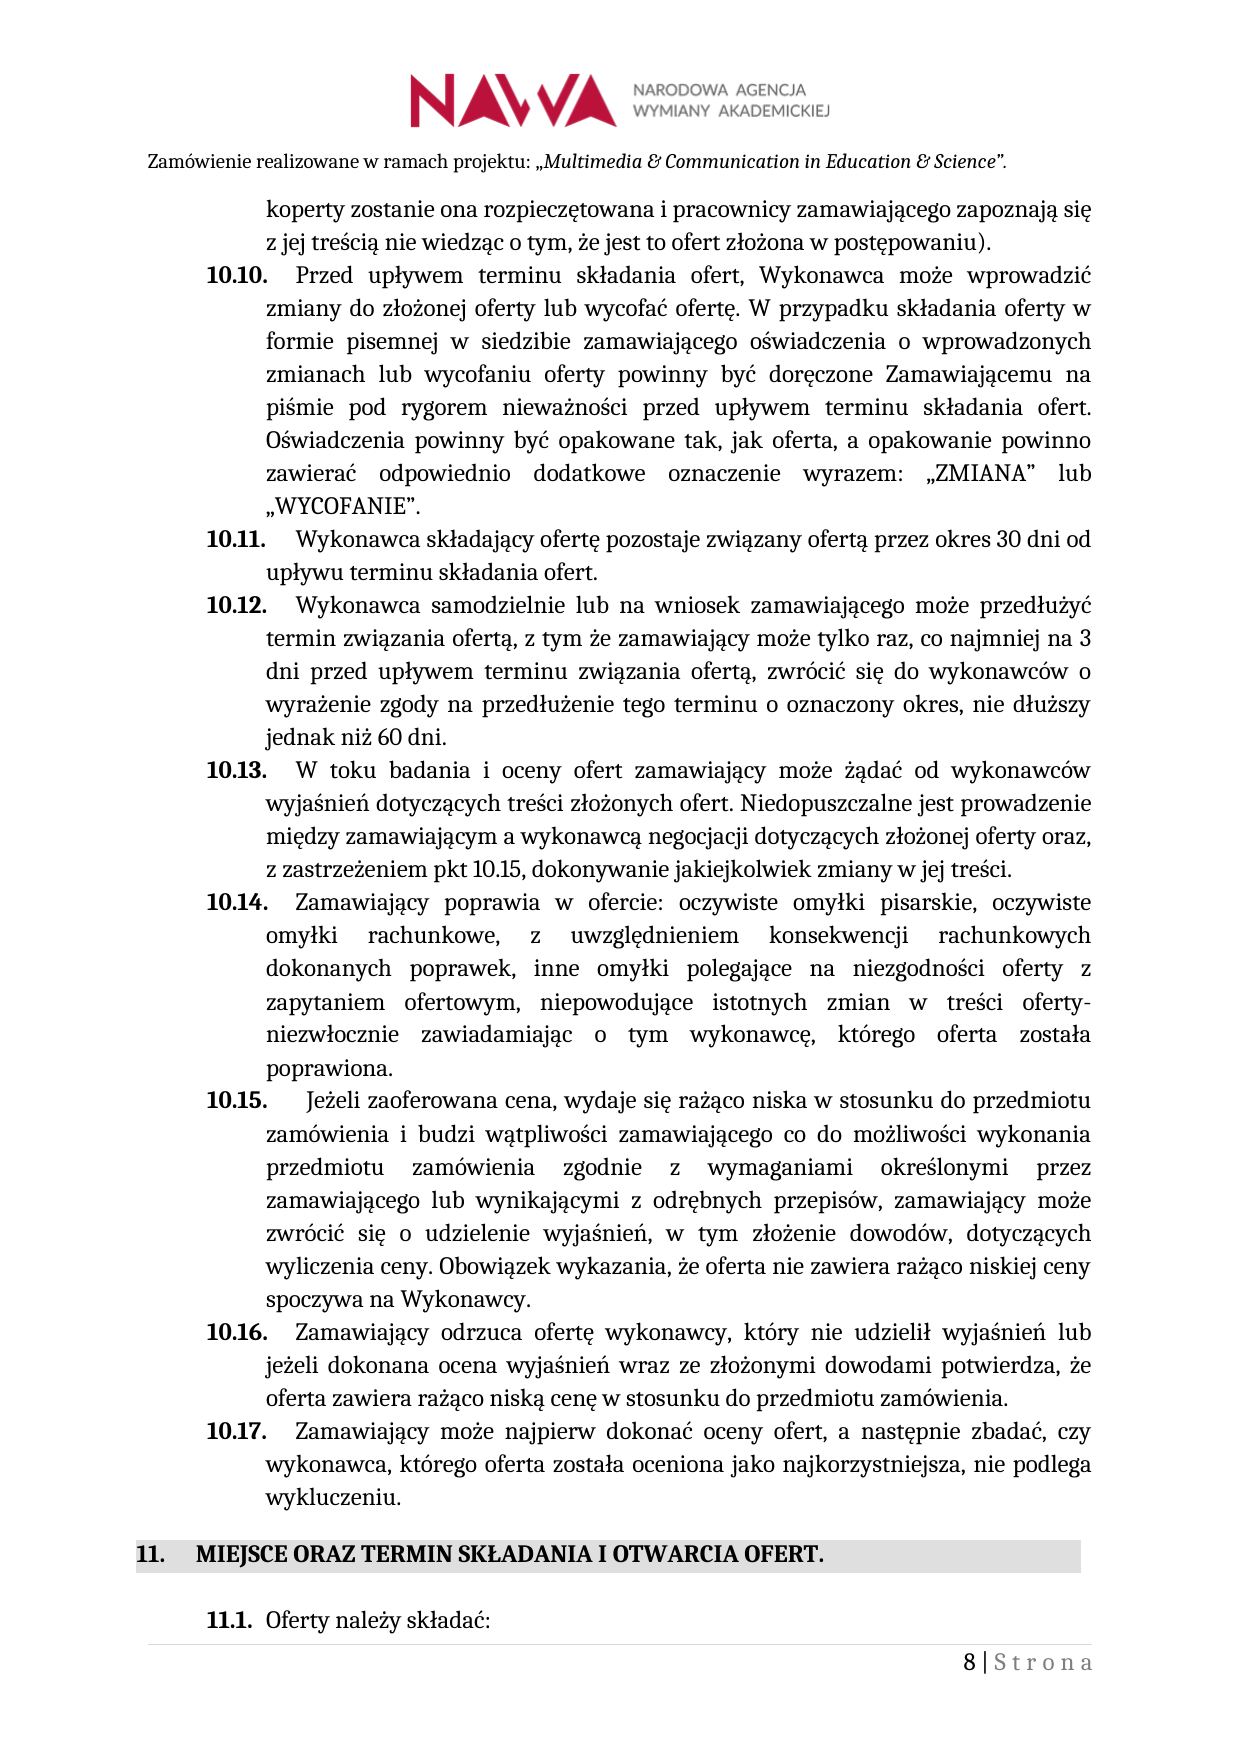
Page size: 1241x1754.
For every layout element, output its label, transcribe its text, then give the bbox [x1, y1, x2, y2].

list Przed upływem terminu składania ofert, Wykonawca może wprowadzić zmiany do złożonej oferty lub wycofać ofertę. W przypadku składania oferty w formie pisemnej w siedzibie zamawiającego oświadczenia o wprowadzonych zmianach lub wycofaniu oferty powinny być doręczone Zamawiającemu na piśmie pod rygorem nieważności przed upływem terminu składania ofert. Oświadczenia powinny być opakowane tak, jak oferta, a opakowanie powinno zawierać odpowiednio dodatkowe oznaczenie wyrazem: „ZMIANA” lub „WYCOFANIE”. [207, 261, 1092, 521]
picture [410, 73, 830, 128]
list Zamawiający może najpierw dokonać oceny ofert, a następnie zbadać, czy wykonawca, którego oferta została oceniona jako najkorzystniejsza, nie podlega wykluczeniu. [207, 1417, 1092, 1511]
list Wykonawca samodzielnie lub na wniosek zamawiającego może przedłużyć termin związania ofertą, z tym że zamawiający może tylko raz, co najmniej na 3 dni przed upływem terminu związania ofertą, zwrócić się do wykonawców o wyrażenie zgody na przedłużenie tego terminu o oznaczony okres, nie dłuższy jednak niż 60 dni. [207, 591, 1092, 752]
list Zamawiający poprawia w ofercie: oczywiste omyłki pisarskie, oczywiste omyłki rachunkowe, z uwzględnieniem konsekwencji rachunkowych dokonanych poprawek, inne omyłki polegające na niezgodności oferty z zapytaniem ofertowym, niepowodujące istotnych zmian w treści oferty- niezwłocznie zawiadamiając o tym wykonawcę, którego oferta została poprawiona. [207, 888, 1092, 1082]
list Wykonawca składający ofertę pozostaje związany ofertą przez okres 30 dni od upływu terminu składania ofert. [207, 525, 1092, 587]
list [207, 195, 1092, 257]
list W toku badania i oceny ofert zamawiający może żądać od wykonawców wyjaśnień dotyczących treści złożonych ofert. Niedopuszczalne jest prowadzenie między zamawiającym a wykonawcą negocjacji dotyczących złożonej oferty oraz, z zastrzeżeniem pkt 10.15, dokonywanie jakiejkolwiek zmiany w jej treści. [207, 756, 1092, 884]
table_header MIEJSCE ORAZ TERMIN SKŁADANIA I OTWARCIA OFERT. [136, 1540, 1081, 1573]
list Oferty należy składać: [207, 1606, 1092, 1634]
list Zamawiający odrzuca ofertę wykonawcy, który nie udzielił wyjaśnień lub jeżeli dokonana ocena wyjaśnień wraz ze złożonymi dowodami potwierdza, że oferta zawiera rażąco niską cenę w stosunku do przedmiotu zamówienia. [207, 1318, 1092, 1412]
list Jeżeli zaoferowana cena, wydaje się rażąco niska w stosunku do przedmiotu zamówienia i budzi wątpliwości zamawiającego co do możliwości wykonania przedmiotu zamówienia zgodnie z wymaganiami określonymi przez zamawiającego lub wynikającymi z odrębnych przepisów, zamawiający może zwrócić się o udzielenie wyjaśnień, w tym złożenie dowodów, dotyczących wyliczenia ceny. Obowiązek wykazania, że oferta nie zawiera rażąco niskiej ceny spoczywa na Wykonawcy. [207, 1086, 1092, 1313]
